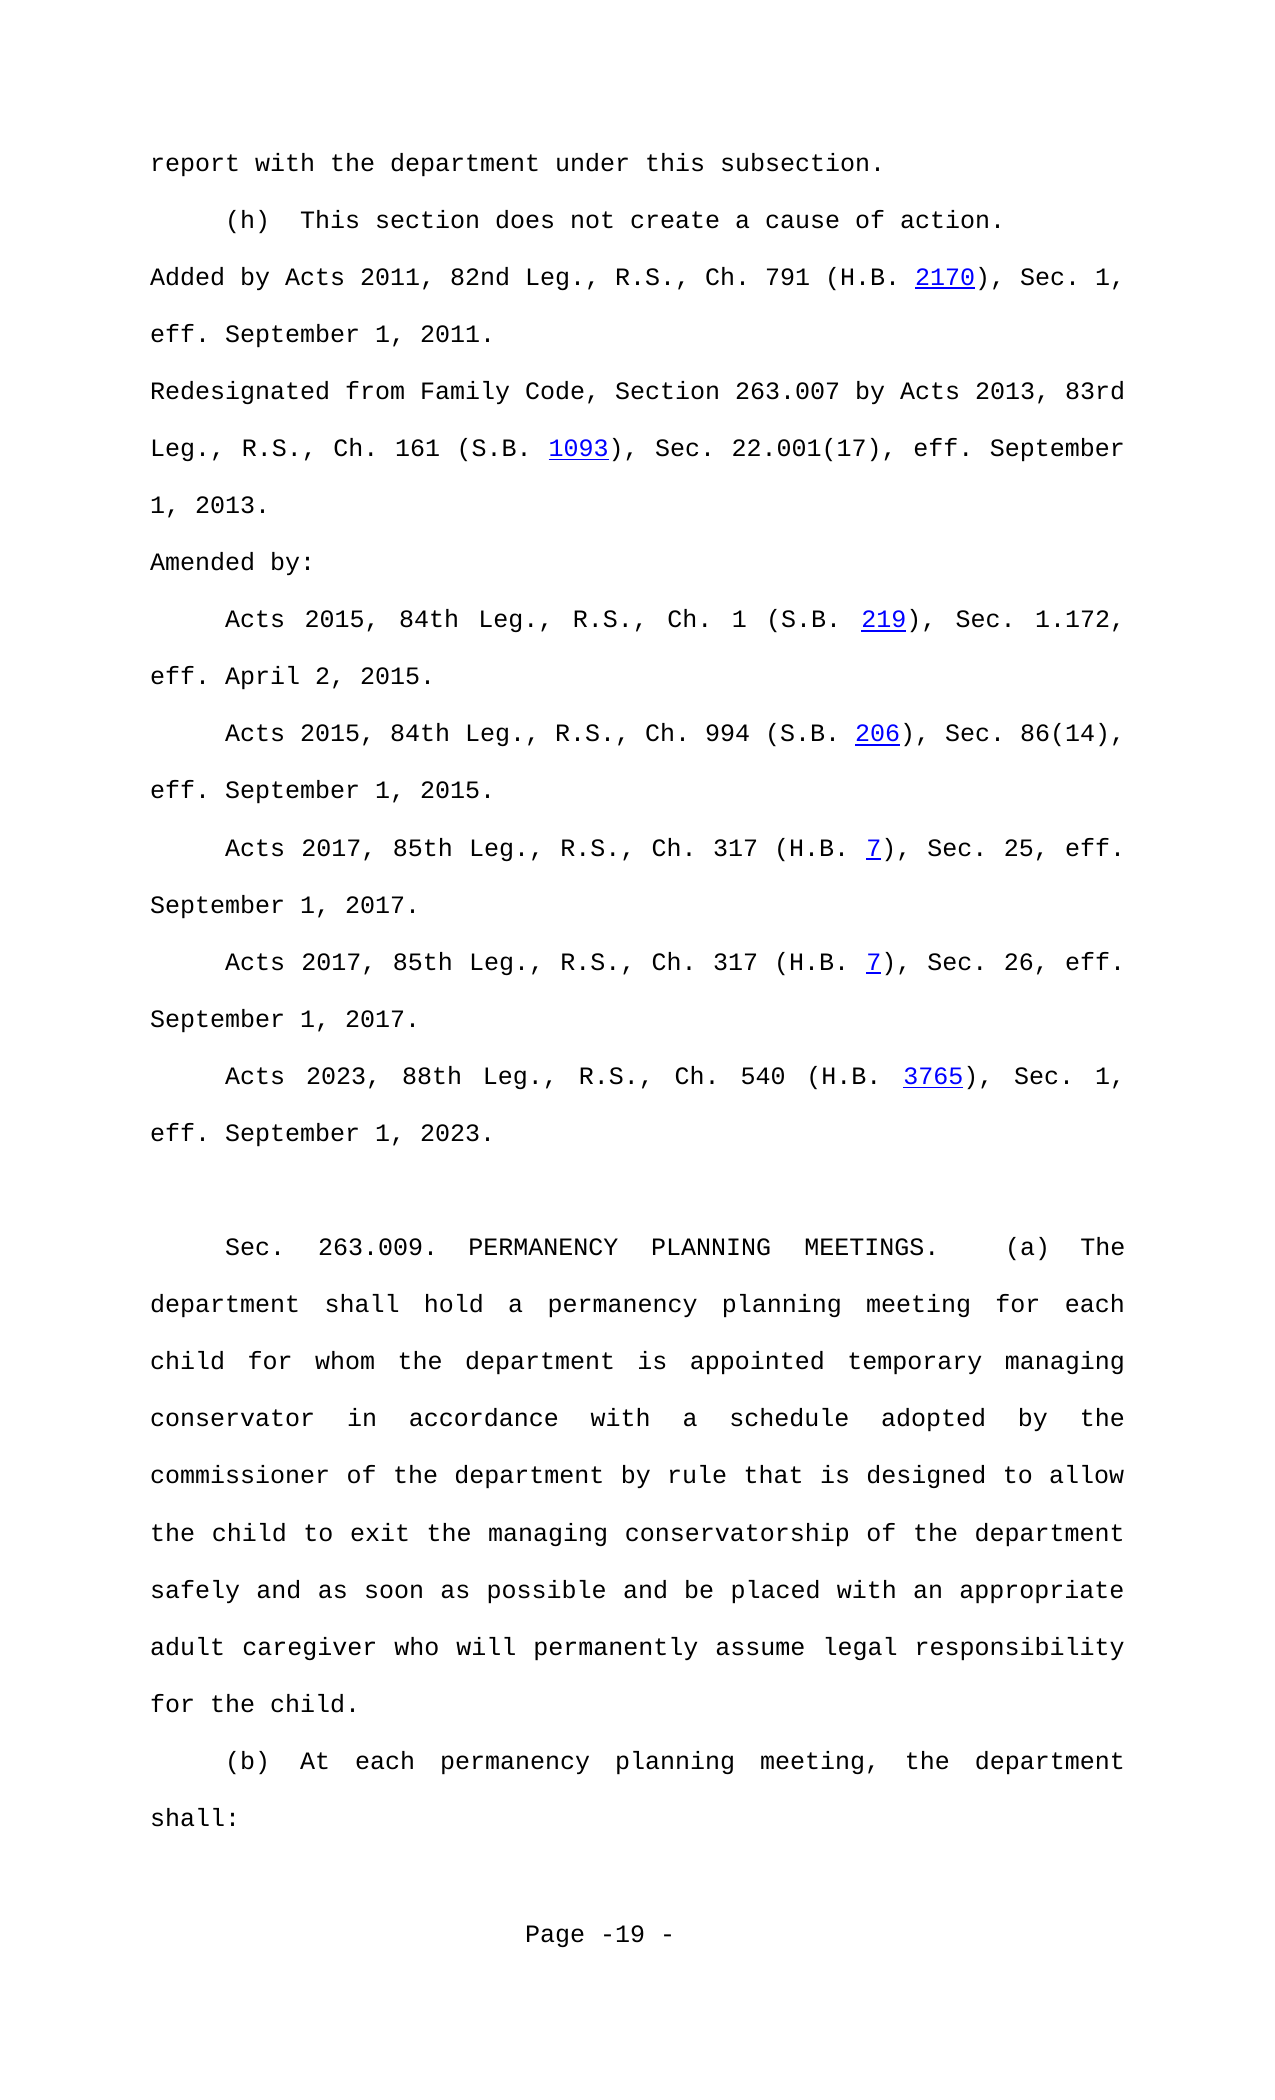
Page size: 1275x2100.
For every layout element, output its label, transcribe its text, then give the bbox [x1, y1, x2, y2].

text Acts 2017, 85th Leg., R.S., Ch. 317 (H.B. 7), Sec. 26, eff. September 1, 2017. [150, 949, 1125, 1035]
text Sec. 263.009. PERMANENCY PLANNING MEETINGS. (a) The department shall hold a permanency planning meeting for each child for whom the department is appointed temporary managing conservator in accordance with a schedule adopted by the commissioner of the department by rule that is designed to allow the child to exit the managing conservatorship of the department safely and as soon as possible and be placed with an appropriate adult caregiver who will permanently assume legal responsibility for the child. [150, 1234, 1125, 1720]
text Added by Acts 2011, 82nd Leg., R.S., Ch. 791 (H.B. 2170), Sec. 1, eff. September 1, 2011. [150, 264, 1125, 350]
text (b) At each permanency planning meeting, the department shall: [150, 1748, 1125, 1834]
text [150, 150, 1125, 178]
text Acts 2017, 85th Leg., R.S., Ch. 317 (H.B. 7), Sec. 25, eff. September 1, 2017. [150, 835, 1125, 921]
text Acts 2015, 84th Leg., R.S., Ch. 994 (S.B. 206), Sec. 86(14), eff. September 1, 2015. [150, 721, 1125, 806]
text (h) This section does not create a cause of action. [150, 207, 1125, 236]
text Redesignated from Family Code, Section 263.007 by Acts 2013, 83rd Leg., R.S., Ch. 161 (S.B. 1093), Sec. 22.001(17), eff. September 1, 2013. [150, 378, 1125, 521]
text Acts 2015, 84th Leg., R.S., Ch. 1 (S.B. 219), Sec. 1.172, eff. April 2, 2015. [150, 607, 1125, 692]
text Acts 2023, 88th Leg., R.S., Ch. 540 (H.B. 3765), Sec. 1, eff. September 1, 2023. [150, 1063, 1125, 1149]
text Amended by: [150, 549, 1125, 578]
